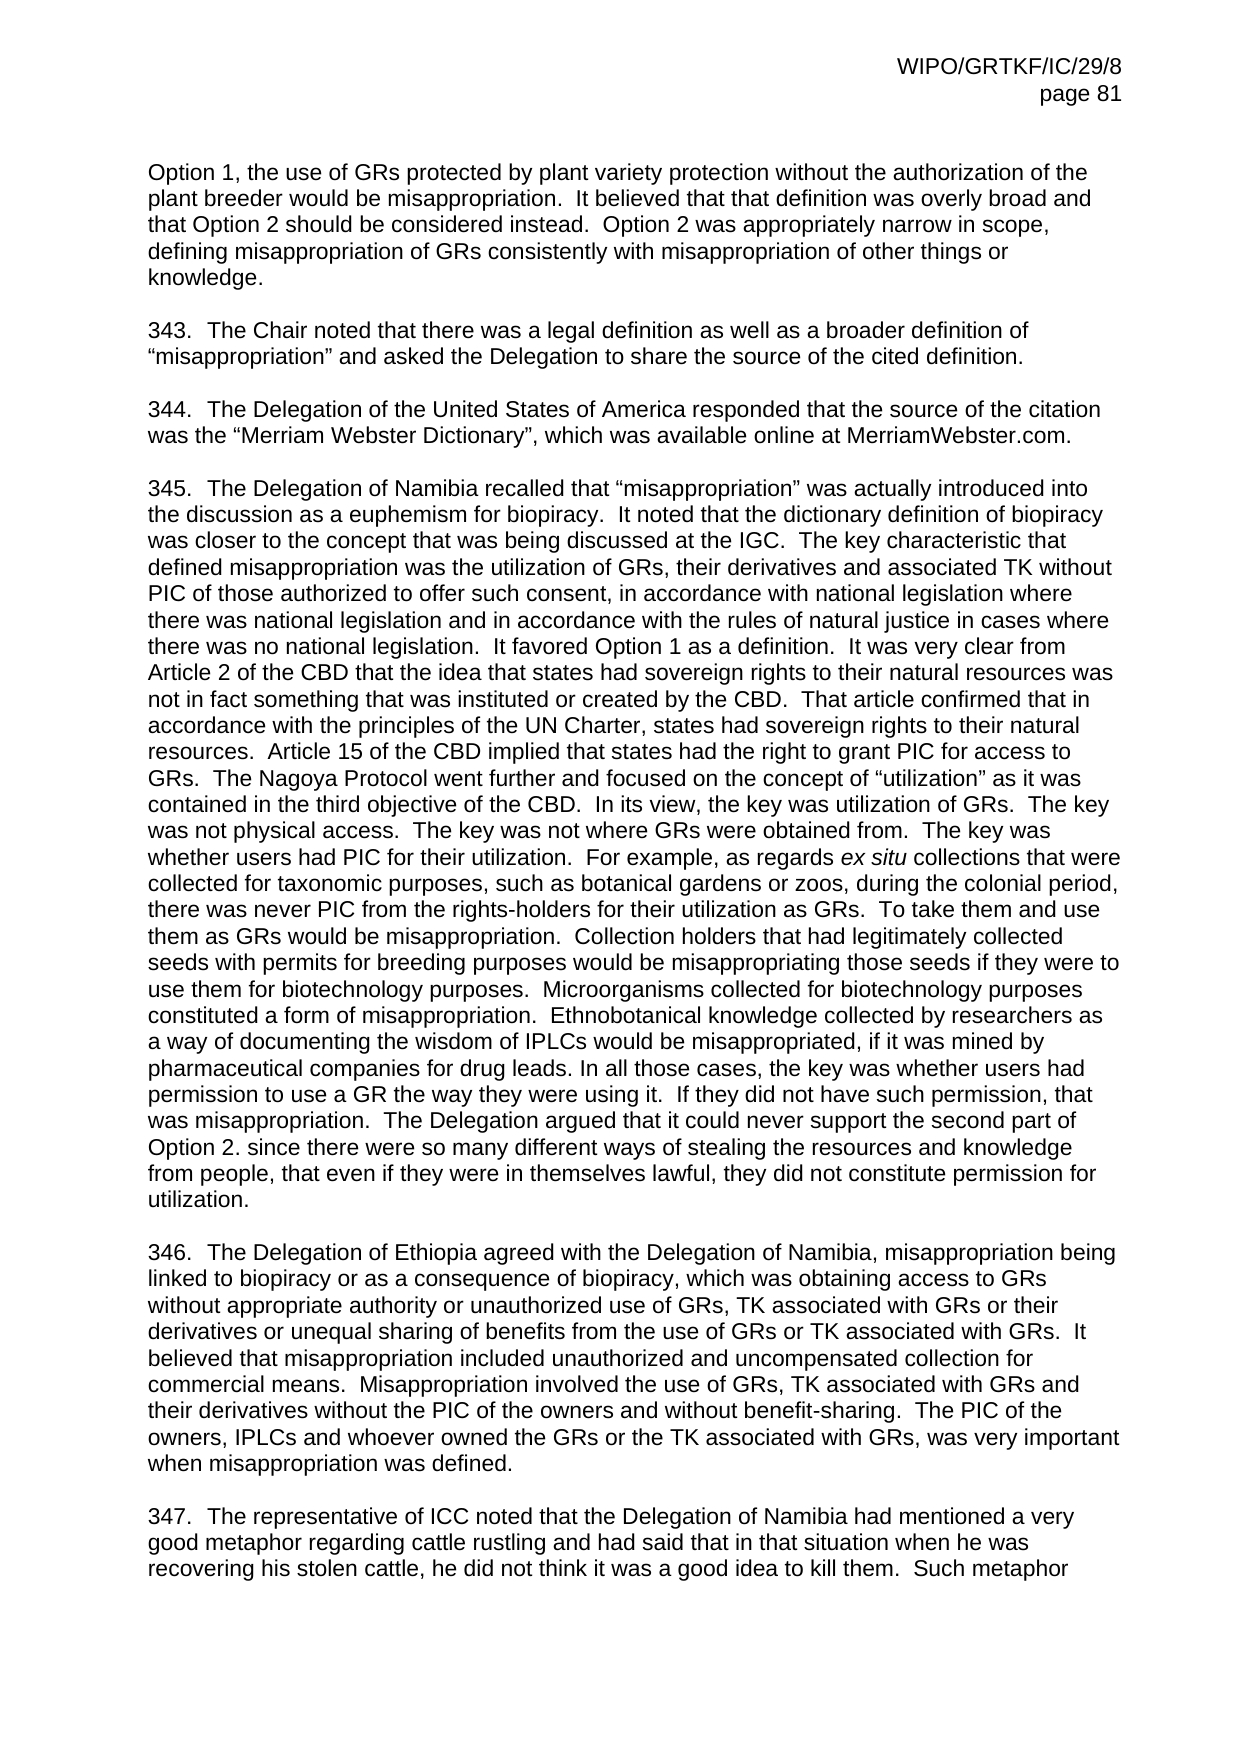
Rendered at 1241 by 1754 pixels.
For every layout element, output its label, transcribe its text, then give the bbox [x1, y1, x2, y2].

list The Delegation of Ethiopia agreed with the Delegation of Namibia, misappropriation being linked to biopiracy or as a consequence of biopiracy, which was obtaining access to GRs without appropriate authority or unauthorized use of GRs, TK associated with GRs or their derivatives or unequal sharing of benefits from the use of GRs or TK associated with GRs. It believed that misappropriation included unauthorized and uncompensated collection for commercial means. Misappropriation involved the use of GRs, TK associated with GRs and their derivatives without the PIC of the owners and without benefit-sharing. The PIC of the owners, IPLCs and whoever owned the GRs or the TK associated with GRs, was very important when misappropriation was defined. [148, 1239, 1122, 1476]
list The Chair noted that there was a legal definition as well as a broader definition of “misappropriation” and asked the Delegation to share the source of the cited definition. [148, 317, 1122, 369]
list The Delegation of the United States of America responded that the source of the citation was the “Merriam Webster Dictionary”, which was available online at MerriamWebster.com. [148, 396, 1122, 448]
list The Delegation of Namibia recalled that “misappropriation” was actually introduced into the discussion as a euphemism for biopiracy. It noted that the dictionary definition of biopiracy was closer to the concept that was being discussed at the IGC. The key characteristic that defined misappropriation was the utilization of GRs, their derivatives and associated TK without PIC of those authorized to offer such consent, in accordance with national legislation where there was national legislation and in accordance with the rules of natural justice in cases where there was no national legislation. It favored Option 1 as a definition. It was very clear from Article 2 of the CBD that the idea that states had sovereign rights to their natural resources was not in fact something that was instituted or created by the CBD. That article confirmed that in accordance with the principles of the UN Charter, states had sovereign rights to their natural resources. Article 15 of the CBD implied that states had the right to grant PIC for access to GRs. The Nagoya Protocol went further and focused on the concept of “utilization” as it was contained in the third objective of the CBD. In its view, the key was utilization of GRs. The key was not physical access. The key was not where GRs were obtained from. The key was whether users had PIC for their utilization. For example, as regards ex situ collections that were collected for taxonomic purposes, such as botanical gardens or zoos, during the colonial period, there was never PIC from the rights-holders for their utilization as GRs. To take them and use them as GRs would be misappropriation. Collection holders that had legitimately collected seeds with permits for breeding purposes would be misappropriating those seeds if they were to use them for biotechnology purposes. Microorganisms collected for biotechnology purposes constituted a form of misappropriation. Ethnobotanical knowledge collected by researchers as a way of documenting the wisdom of IPLCs would be misappropriated, if it was mined by pharmaceutical companies for drug leads. In all those cases, the key was whether users had permission to use a GR the way they were using it. If they did not have such permission, that was misappropriation. The Delegation argued that it could never support the second part of Option 2. since there were so many different ways of stealing the resources and knowledge from people, that even if they were in themselves lawful, they did not constitute permission for utilization. [148, 475, 1122, 1213]
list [148, 1503, 1122, 1582]
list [148, 158, 1122, 290]
